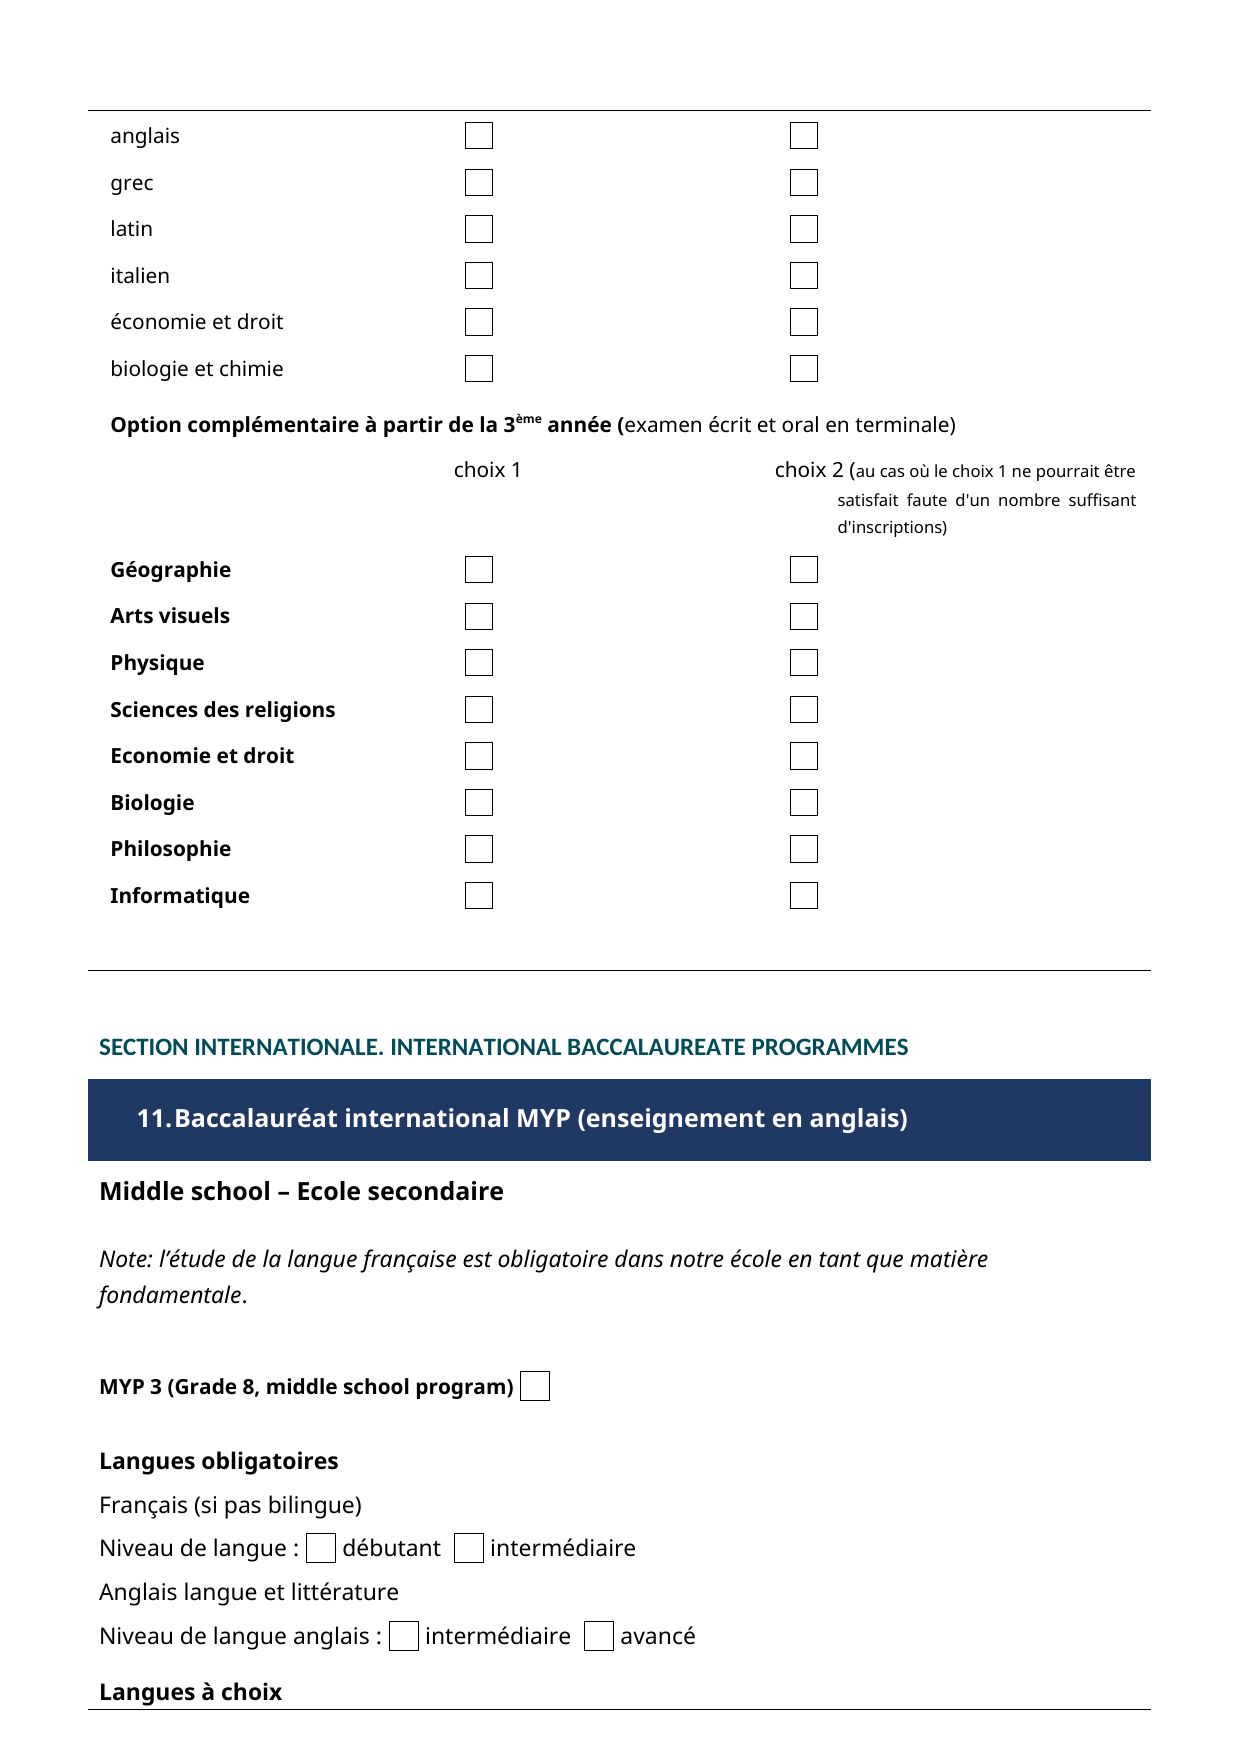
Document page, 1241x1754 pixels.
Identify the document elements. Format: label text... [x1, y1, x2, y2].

table_cell SECTION INTERNATIONALE. INTERNATIONAL BACCALAUREATE PROGRAMMES [88, 971, 1151, 1079]
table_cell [88, 111, 1151, 970]
table_cell Middle school – Ecole secondaire Note: l’étude de la langue française est obligatoire dans notre école en tant que matière fondamentale. [88, 1161, 1151, 1344]
table_cell Baccalauréat international MYP (enseignement en anglais) [88, 1079, 1151, 1161]
table_cell MYP 3 (Grade 8, middle school program) [88, 1344, 1151, 1432]
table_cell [88, 1664, 1151, 1709]
